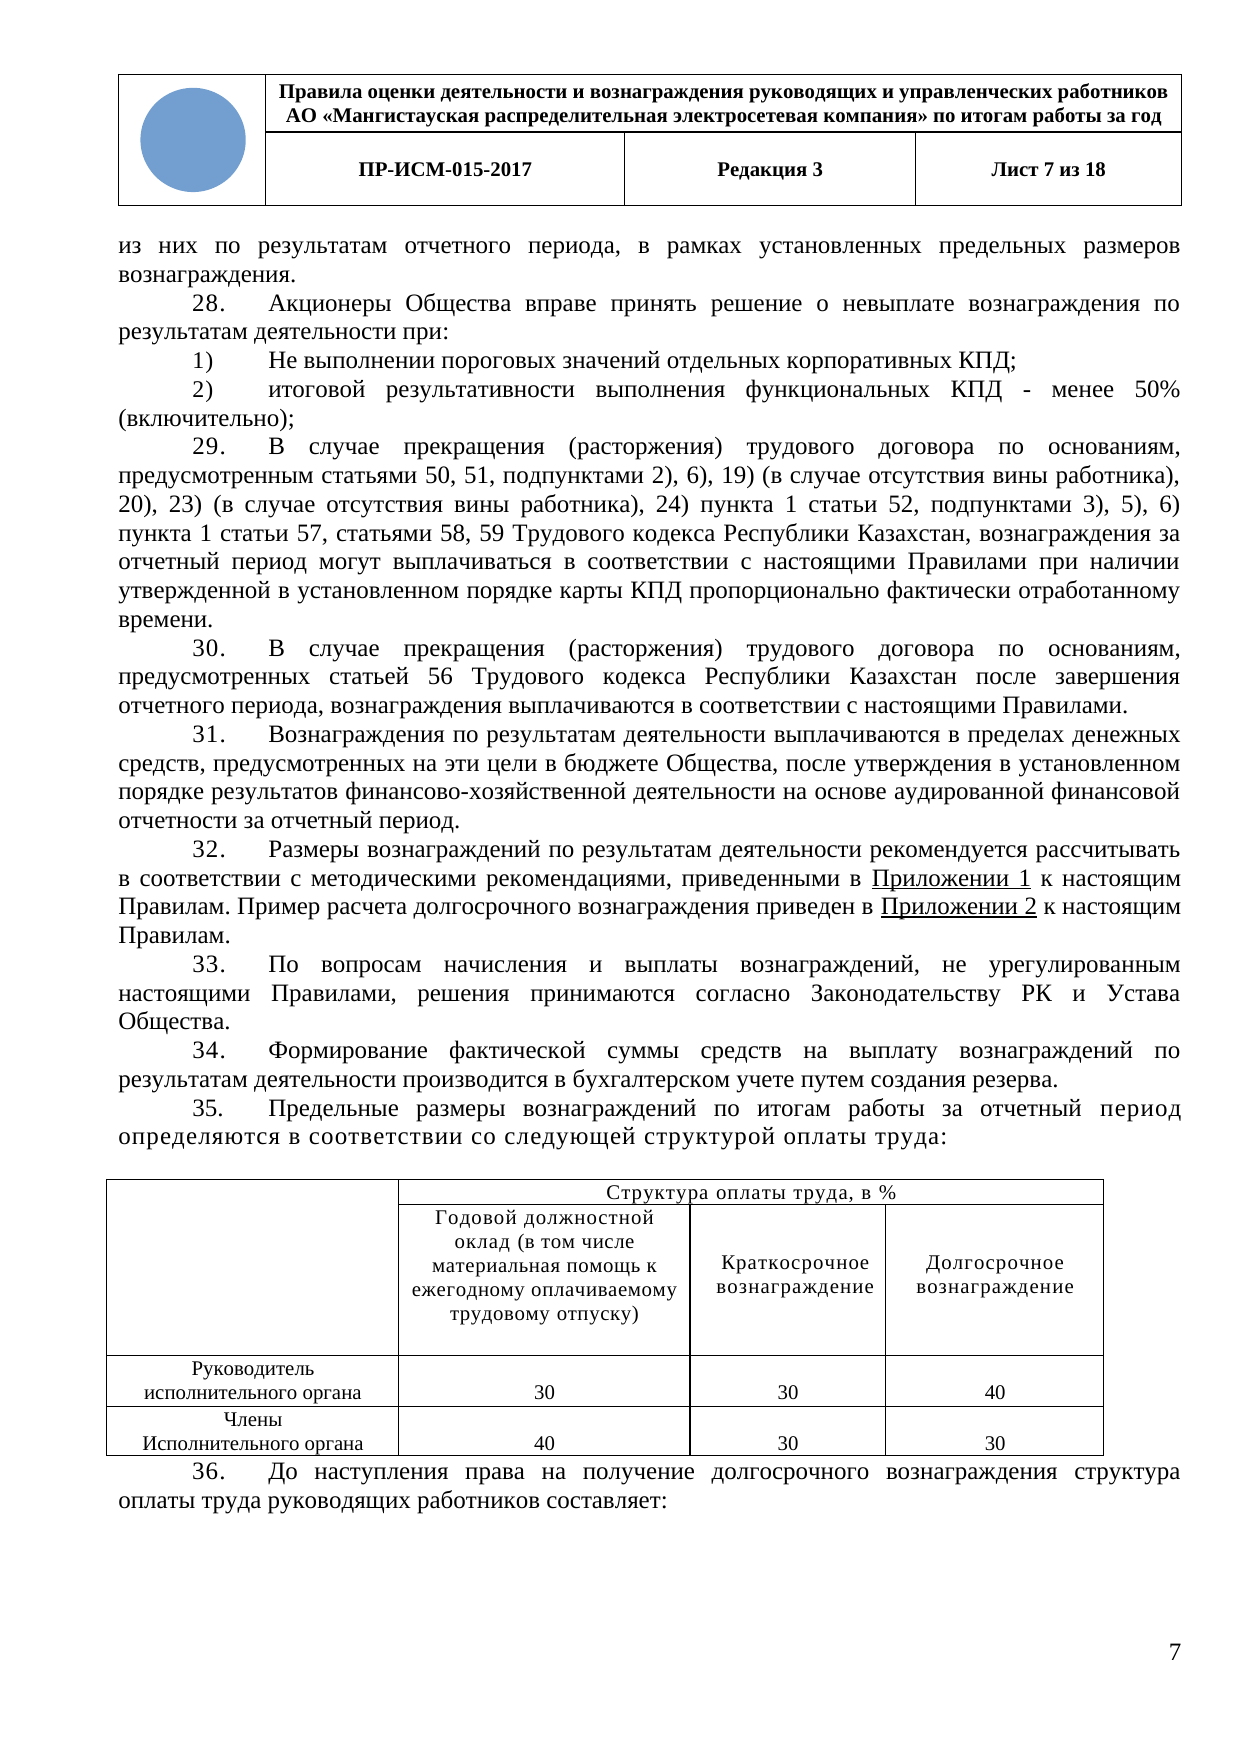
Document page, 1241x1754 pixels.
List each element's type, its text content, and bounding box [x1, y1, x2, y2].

list До наступления права на получение долгосрочного вознаграждения структура оплаты труда руководящих работников составляет: [118, 1456, 1181, 1514]
table_cell Члены Исполнительного органа [107, 1407, 398, 1455]
table_cell Руководитель исполнительного органа [107, 1356, 398, 1406]
table_cell Годовой должностной оклад (в том числе материальная помощь к ежегодному оплачиваемому трудовому отпуску) [399, 1205, 689, 1355]
list Вознаграждения по результатам деятельности выплачиваются в пределах денежных средств, предусмотренных на эти цели в бюджете Общества, после утверждения в установленном порядке результатов финансово-хозяйственной деятельности на основе аудированной финансовой отчетности за отчетный период. [118, 719, 1181, 834]
table_cell 30 [886, 1407, 1103, 1455]
list По вопросам начисления и выплаты вознаграждений, не урегулированным настоящими Правилами, решения принимаются согласно Законодательству РК и Устава Общества. [118, 949, 1181, 1035]
list итоговой результативности выполнения функциональных КПД - менее 50% (включительно); [118, 374, 1181, 431]
table_cell 40 [886, 1356, 1103, 1406]
table_cell 30 [691, 1407, 885, 1455]
table_header [107, 1180, 398, 1355]
list Размеры вознаграждений по результатам деятельности рекомендуется рассчитывать в соответствии с методическими рекомендациями, приведенными в Приложении 1 к настоящим Правилам. Пример расчета долгосрочного вознаграждения приведен в Приложении 2 к настоящим Правилам. [118, 834, 1181, 949]
table_cell Краткосрочное вознаграждение [691, 1205, 885, 1355]
list В случае прекращения (расторжения) трудового договора по основаниям, предусмотренных статьей 56 Трудового кодекса Республики Казахстан после завершения отчетного периода, вознаграждения выплачиваются в соответствии с настоящими Правилами. [118, 633, 1181, 719]
table_cell 30 [399, 1356, 689, 1406]
list Не выполнении пороговых значений отдельных корпоративных КПД; [118, 345, 1181, 374]
list Акционеры Общества вправе принять решение о невыплате вознаграждения по результатам деятельности при: [118, 288, 1181, 345]
table_cell 40 [399, 1407, 689, 1455]
list Предельные размеры вознаграждений по итогам работы за отчетный период определяются в соответствии со следующей структурой оплаты труда: [118, 1093, 1181, 1150]
table_cell Долгосрочное вознаграждение [886, 1205, 1103, 1355]
table_cell 30 [691, 1356, 885, 1406]
list В случае прекращения (расторжения) трудового договора по основаниям, предусмотренным статьями 50, 51, подпунктами 2), 6), 19) (в случае отсутствия вины работника), 20), 23) (в случае отсутствия вины работника), 24) пункта 1 статьи 52, подпунктами 3), 5), 6) пункта 1 статьи 57, статьями 58, 59 Трудового кодекса Республики Казахстан, вознаграждения за отчетный период могут выплачиваться в соответствии с настоящими Правилами при наличии утвержденной в установленном порядке карты КПД пропорционально фактически отработанному времени. [118, 431, 1181, 633]
table_header Структура оплаты труда, в % [399, 1180, 1103, 1204]
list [118, 230, 1181, 288]
list Формирование фактической суммы средств на выплату вознаграждений по результатам деятельности производится в бухгалтерском учете путем создания резерва. [118, 1035, 1181, 1093]
